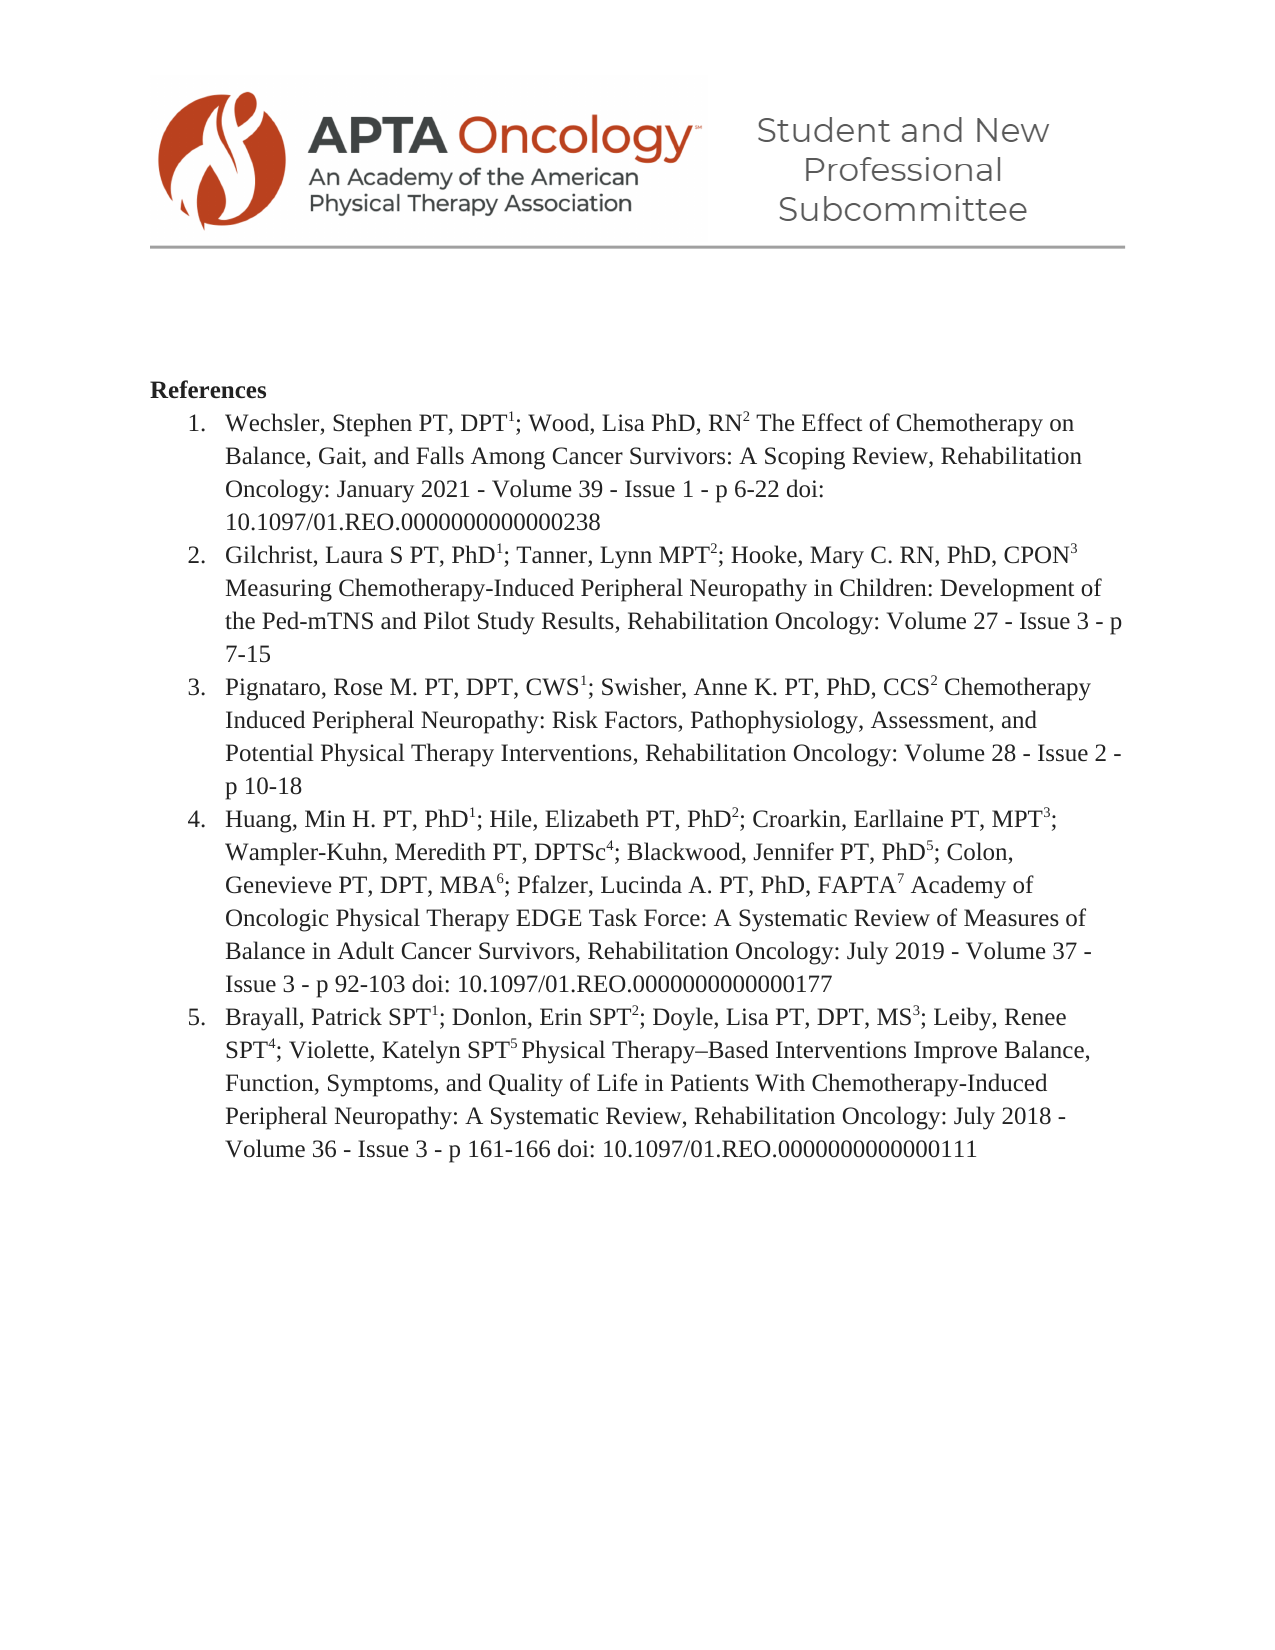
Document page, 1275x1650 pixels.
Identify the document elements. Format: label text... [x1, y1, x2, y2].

picture [150, 75, 709, 242]
list Gilchrist, Laura S PT, PhD1; Tanner, Lynn MPT2; Hooke, Mary C. RN, PhD, CPON3 Measuring Chemotherapy-Induced Peripheral Neuropathy in Children: Development of the Ped-mTNS and Pilot Study Results, Rehabilitation Oncology: Volume 27 - Issue 3 - p 7-15 [187, 540, 1125, 668]
list Pignataro, Rose M. PT, DPT, CWS1; Swisher, Anne K. PT, PhD, CCS2 Chemotherapy Induced Peripheral Neuropathy: Risk Factors, Pathophysiology, Assessment, and Potential Physical Therapy Interventions, Rehabilitation Oncology: Volume 28 - Issue 2 - p 10-18 [187, 672, 1125, 800]
list Brayall, Patrick SPT1; Donlon, Erin SPT2; Doyle, Lisa PT, DPT, MS3; Leiby, Renee SPT4; Violette, Katelyn SPT5 Physical Therapy–Based Interventions Improve Balance, Function, Symptoms, and Quality of Life in Patients With Chemotherapy-Induced Peripheral Neuropathy: A Systematic Review, Rehabilitation Oncology: July 2018 - Volume 36 - Issue 3 - p 161-166 doi: 10.1097/01.REO.0000000000000111 [187, 1002, 1125, 1163]
picture [750, 87, 1073, 242]
list Huang, Min H. PT, PhD1; Hile, Elizabeth PT, PhD2; Croarkin, Earllaine PT, MPT3; Wampler-Kuhn, Meredith PT, DPTSc4; Blackwood, Jennifer PT, PhD5; Colon, Genevieve PT, DPT, MBA6; Pfalzer, Lucinda A. PT, PhD, FAPTA7 Academy of Oncologic Physical Therapy EDGE Task Force: A Systematic Review of Measures of Balance in Adult Cancer Survivors, Rehabilitation Oncology: July 2019 - Volume 37 - Issue 3 - p 92-103 doi: 10.1097/01.REO.0000000000000177 [187, 804, 1125, 998]
list Wechsler, Stephen PT, DPT1; Wood, Lisa PhD, RN2 The Effect of Chemotherapy on Balance, Gait, and Falls Among Cancer Survivors: A Scoping Review, Rehabilitation Oncology: January 2021 - Volume 39 - Issue 1 - p 6-22 doi: 10.1097/01.REO.0000000000000238 [187, 408, 1125, 536]
text References [150, 375, 1125, 403]
